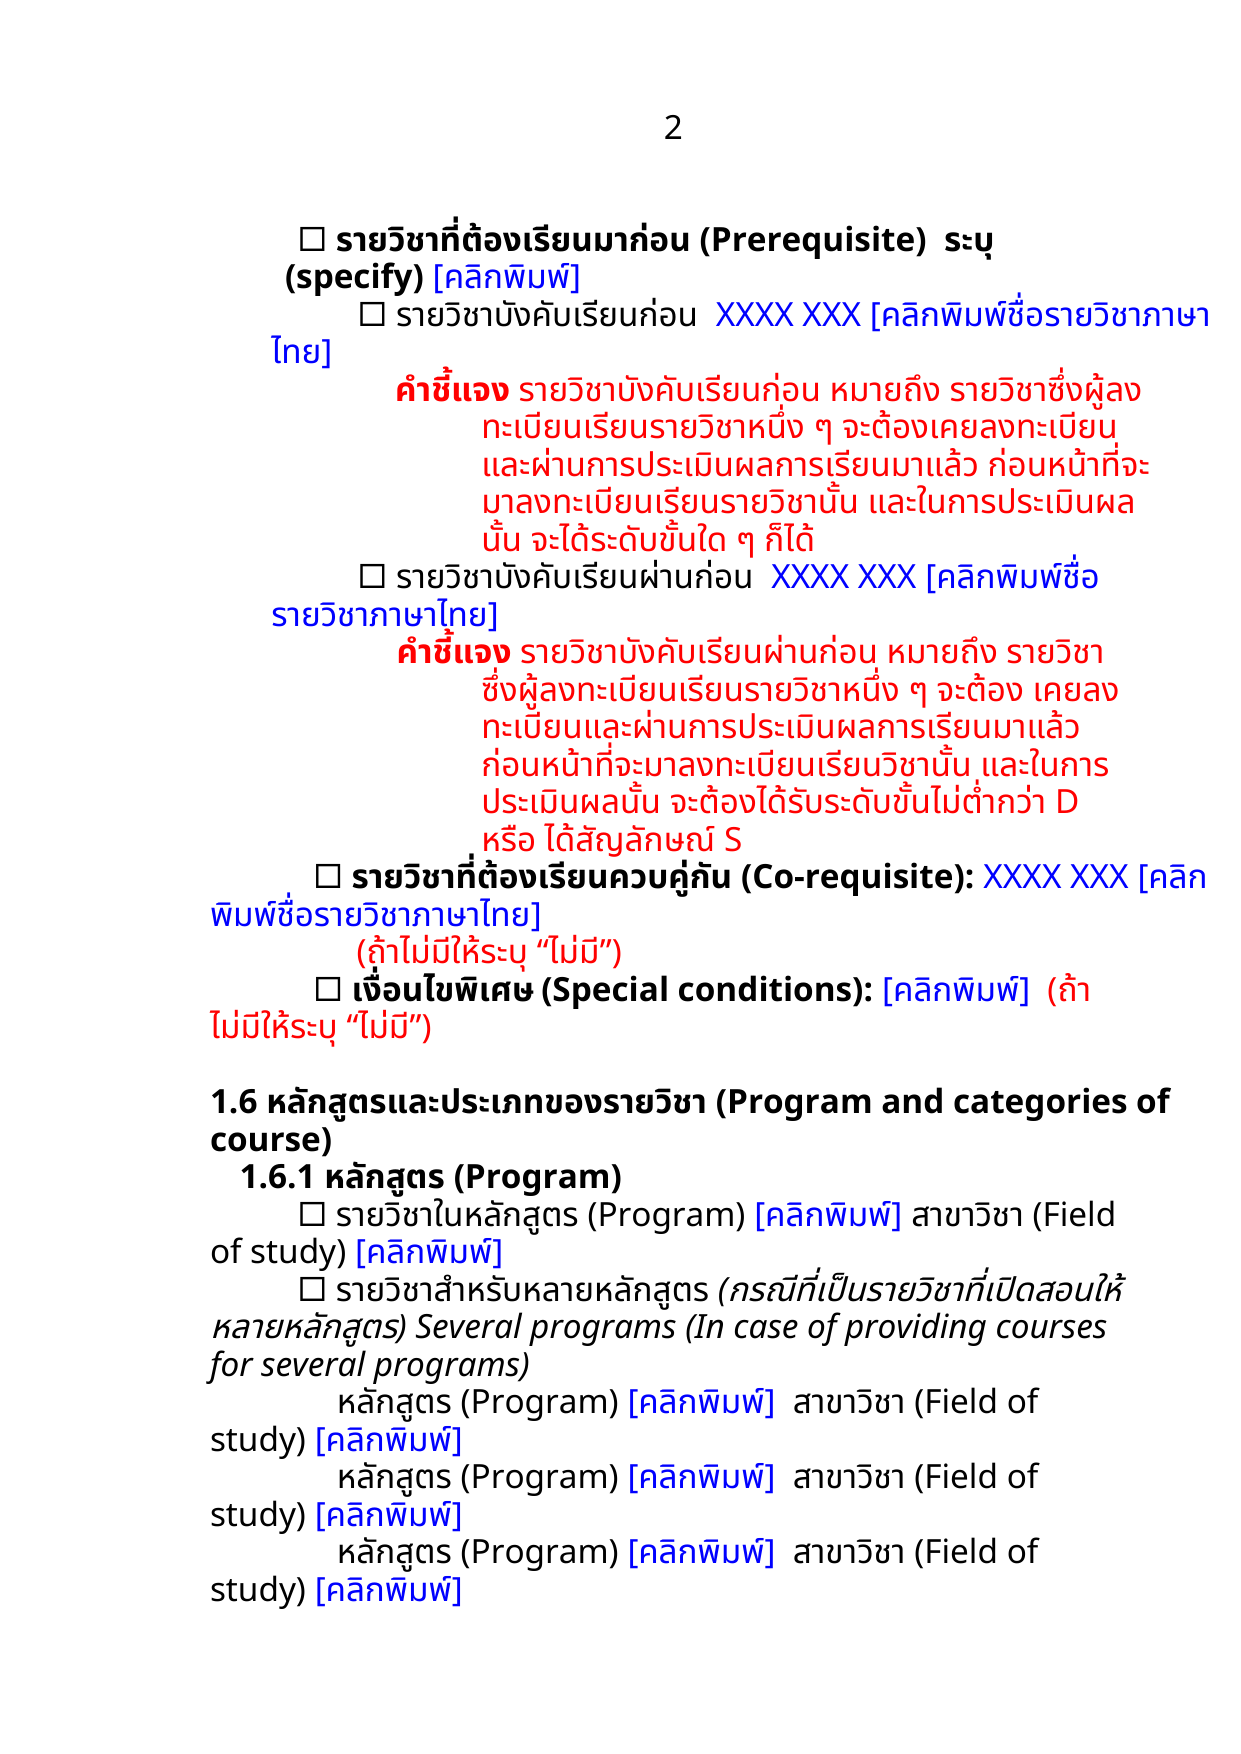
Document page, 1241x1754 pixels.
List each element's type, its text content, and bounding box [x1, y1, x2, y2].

text 1.6 หลักสูตรและประเภทของรายวิชา (Program and categories of course) [210, 1084, 1172, 1159]
text หลักสูตร (Program) สาขาวิชา (Field of study) [210, 1384, 1137, 1459]
text รายวิชาสำหรับหลายหลักสูตร (กรณีที่เป็นรายวิชาที่เปิดสอนให้หลายหลักสูตร) Several programs (In case of providing courses for several programs) [210, 1271, 1137, 1384]
text เงื่อนไขพิเศษ (Special conditions): (ถ้าไม่มีให้ระบุ “ไม่มี”) [210, 971, 1137, 1046]
text หลักสูตร (Program) สาขาวิชา (Field of study) [210, 1534, 1137, 1609]
text รายวิชาในหลักสูตร (Program) สาขาวิชา (Field of study) [210, 1196, 1137, 1271]
text คำชี้แจง รายวิชาบังคับเรียนก่อน หมายถึง รายวิชาซึ่งผู้ลงทะเบียนเรียนรายวิชาหนึ่ง ๆ จะต้องเคยลงทะเบียนและผ่านการประเมินผลการเรียนมาแล้ว ก่อนหน้าที่จะมาลงทะเบียนเรียนรายวิชานั้น และในการประเมินผลนั้น จะได้ระดับขั้นใด ๆ ก็ได้ [395, 371, 1156, 559]
text (ถ้าไม่มีให้ระบุ “ไม่มี”) [210, 934, 1232, 971]
text หลักสูตร (Program) สาขาวิชา (Field of study) [210, 1459, 1137, 1534]
text รายวิชาบังคับเรียนผ่านก่อน XXXX XXX [271, 559, 1137, 634]
text 1.6.1 หลักสูตร (Program) [210, 1159, 1137, 1196]
text รายวิชาที่ต้องเรียนควบคู่กัน (Co-requisite): XXXX XXX [210, 859, 1232, 934]
text คำชี้แจง รายวิชาบังคับเรียนผ่านก่อน หมายถึง รายวิชาซึ่งผู้ลงทะเบียนเรียนรายวิชาหนึ่ง ๆ จะต้อง เคยลงทะเบียนและผ่านการประเมินผลการเรียนมาแล้ว ก่อนหน้าที่จะมาลงทะเบียนเรียนวิชานั้น และในการประเมินผลนั้น จะต้องได้รับระดับขั้นไม่ต่ำกว่า D หรือ ได้สัญลักษณ์ S [396, 634, 1137, 859]
text รายวิชาที่ต้องเรียนมาก่อน (Prerequisite) ระบุ (specify) [285, 221, 1137, 296]
text รายวิชาบังคับเรียนก่อน XXXX XXX [271, 296, 1217, 371]
